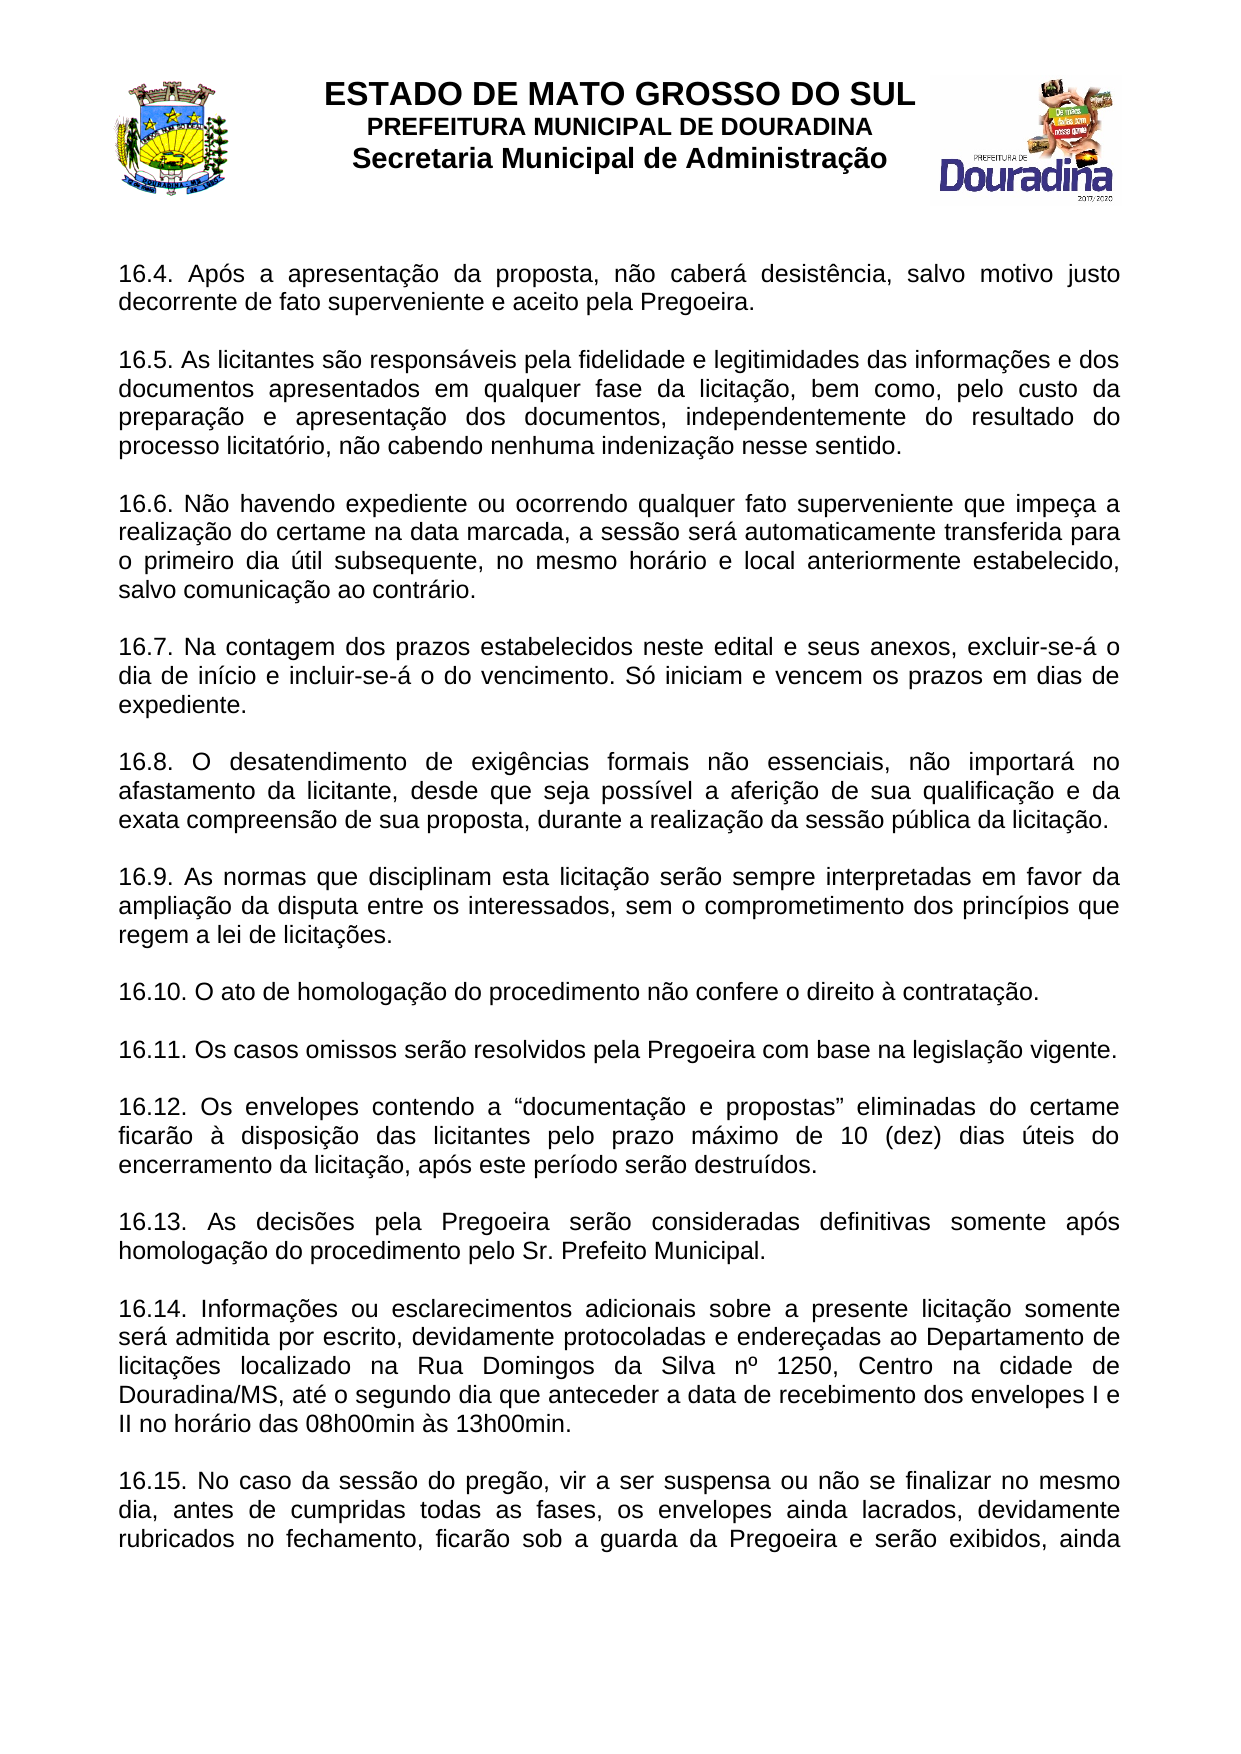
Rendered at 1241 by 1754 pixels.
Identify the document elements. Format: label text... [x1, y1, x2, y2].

text 16.5. As licitantes são responsáveis pela fidelidade e legitimidades das informações e dos documentos apresentados em qualquer fase da licitação, bem como, pelo custo da preparação e apresentação dos documentos, independentemente do resultado do processo licitatório, não cabendo nenhuma indenização nesse sentido. [118, 345, 1122, 460]
text 16.9. As normas que disciplinam esta licitação serão sempre interpretadas em favor da ampliação da disputa entre os interessados, sem o comprometimento dos princípios que regem a lei de licitações. [118, 862, 1122, 948]
text 16.7. Na contagem dos prazos estabelecidos neste edital e seus anexos, excluir-se-á o dia de início e incluir-se-á o do vencimento. Só iniciam e vencem os prazos em dias de expediente. [118, 632, 1122, 718]
text 16.13. As decisões pela Pregoeira serão consideradas definitivas somente após homologação do procedimento pelo Sr. Prefeito Municipal. [118, 1207, 1122, 1265]
text 16.11. Os casos omissos serão resolvidos pela Pregoeira com base na legislação vigente. [118, 1035, 1122, 1063]
picture [104, 68, 237, 206]
text 16.6. Não havendo expediente ou ocorrendo qualquer fato superveniente que impeça a realização do certame na data marcada, a sessão será automaticamente transferida para o primeiro dia útil subsequente, no mesmo horário e local anteriormente estabelecido, salvo comunicação ao contrário. [118, 488, 1122, 603]
text 16.4. Após a apresentação da proposta, não caberá desistência, salvo motivo justo decorrente de fato superveniente e aceito pela Pregoeira. [118, 258, 1122, 316]
text 16.14. Informações ou esclarecimentos adicionais sobre a presente licitação somente será admitida por escrito, devidamente protocoladas e endereçadas ao Departamento de licitações localizado na Rua Domingos da Silva nº 1250, Centro na cidade de Douradina/MS, até o segundo dia que anteceder a data de recebimento dos envelopes I e II no horário das 08h00min às 13h00min. [118, 1293, 1122, 1437]
text 16.10. O ato de homologação do procedimento não confere o direito à contratação. [118, 977, 1122, 1006]
picture [929, 75, 1123, 206]
text 16.12. Os envelopes contendo a “documentação e propostas” eliminadas do certame ficarão à disposição das licitantes pelo prazo máximo de 10 (dez) dias úteis do encerramento da licitação, após este período serão destruídos. [118, 1092, 1122, 1178]
text 16.8. O desatendimento de exigências formais não essenciais, não importará no afastamento da licitante, desde que seja possível a aferição de sua qualificação e da exata compreensão de sua proposta, durante a realização da sessão pública da licitação. [118, 747, 1122, 833]
